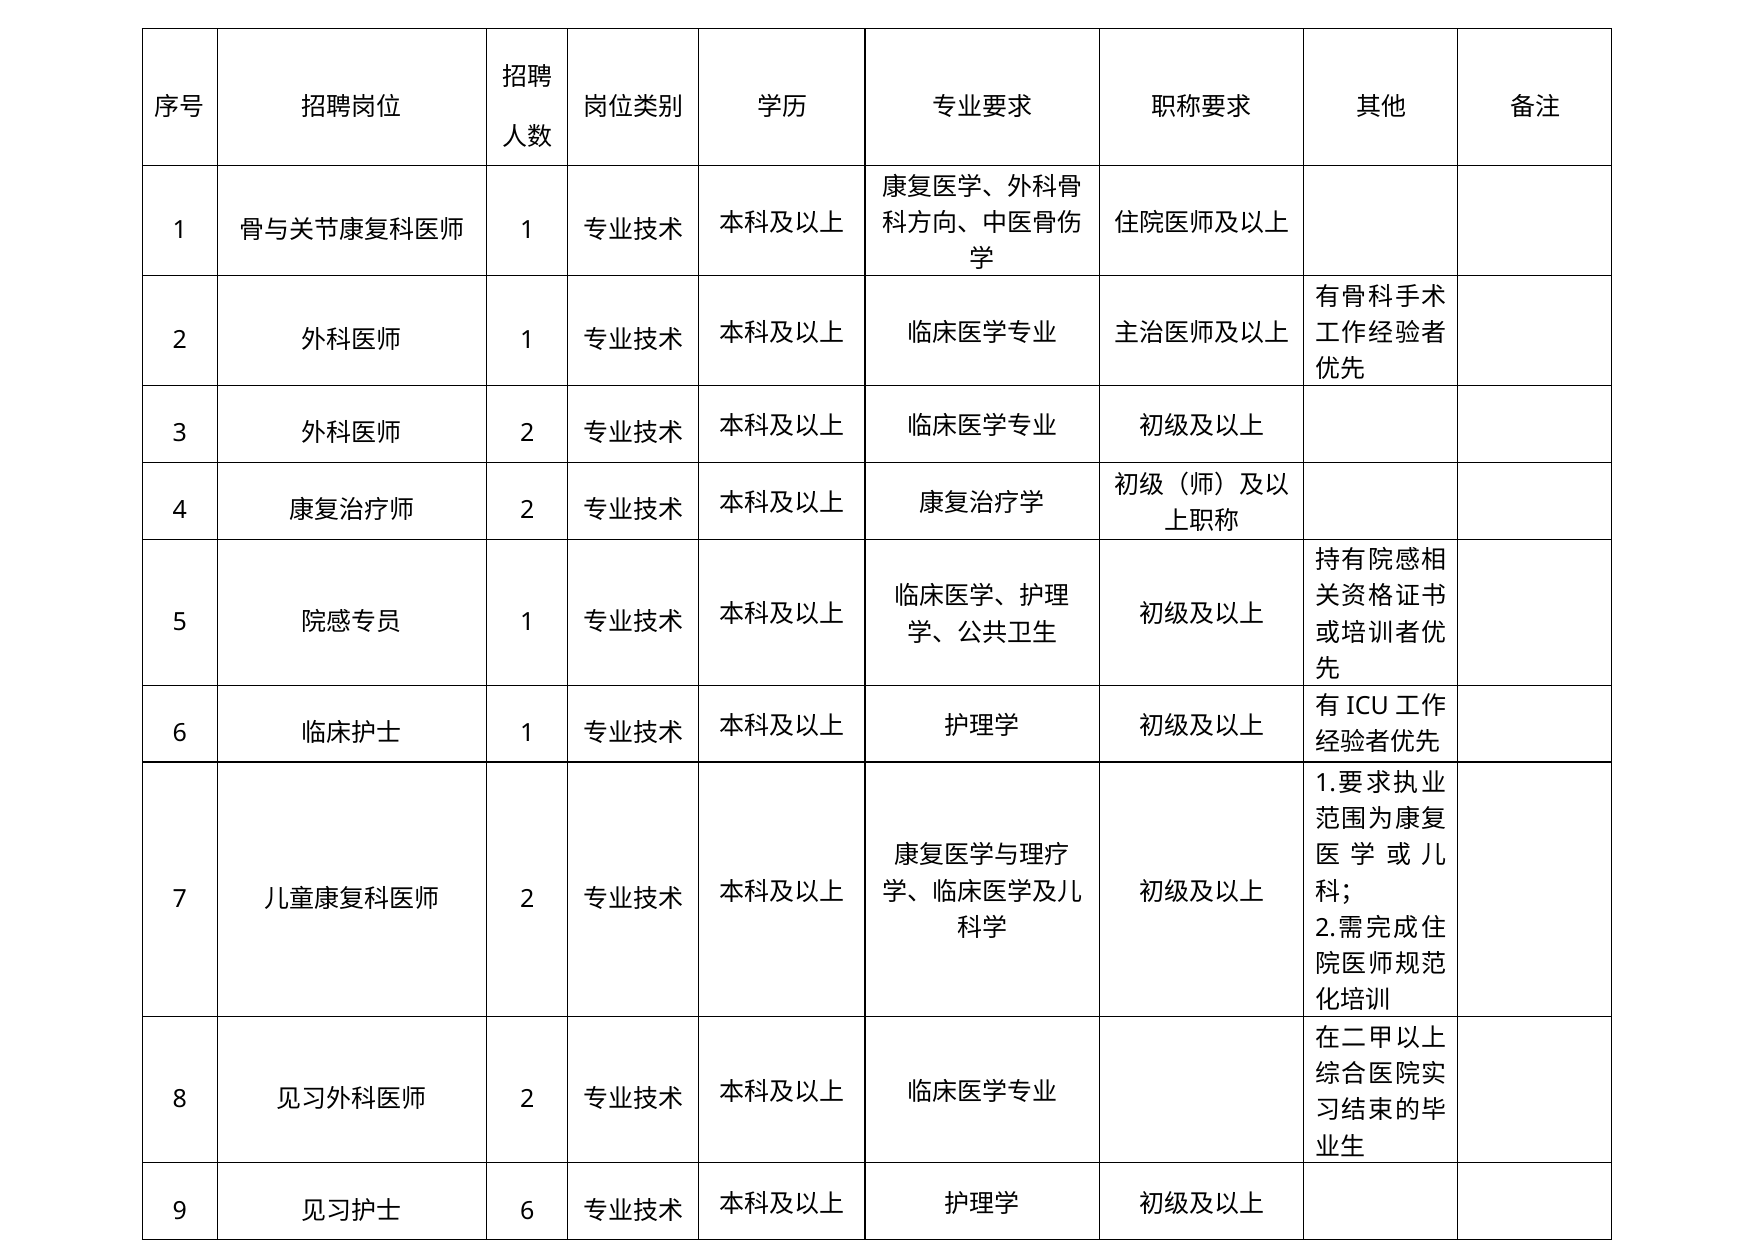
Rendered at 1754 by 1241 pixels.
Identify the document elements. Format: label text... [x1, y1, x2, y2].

table_cell 康复治疗学 [866, 463, 1099, 538]
table_cell 专业技术 [568, 166, 698, 275]
table_cell 本科及以上 [699, 1163, 864, 1239]
table_header 职称要求 [1100, 29, 1303, 165]
table_cell [1100, 1017, 1303, 1162]
table_cell 有骨科手术工作经验者优先 [1304, 276, 1457, 385]
table_cell 1 [487, 686, 567, 761]
table_cell 专业技术 [568, 1017, 698, 1162]
table_cell 1 [143, 166, 217, 275]
table_cell 有ICU工作经验者优先 [1304, 686, 1457, 761]
table_cell 临床医学、护理学、公共卫生 [866, 540, 1099, 684]
table_cell 外科医师 [218, 386, 486, 462]
table_cell 本科及以上 [699, 276, 864, 385]
table_cell 院感专员 [218, 540, 486, 684]
table_cell 初级（师）及以上职称 [1100, 463, 1303, 538]
table_cell 6 [143, 686, 217, 761]
table_cell 专业技术 [568, 276, 698, 385]
table_cell [1458, 463, 1611, 538]
table_cell 初级及以上 [1100, 386, 1303, 462]
table_cell 初级及以上 [1100, 686, 1303, 761]
table_cell [1304, 386, 1457, 462]
table_header 其他 [1304, 29, 1457, 165]
table_cell 专业技术 [568, 386, 698, 462]
table_header 招聘人数 [487, 29, 567, 165]
table_cell [1304, 463, 1457, 538]
table_cell 专业技术 [568, 1163, 698, 1239]
table_cell 专业技术 [568, 763, 698, 1016]
table_cell 1.要求执业范围为康复医学或儿科； 2.需完成住院医师规范化培训 [1304, 763, 1457, 1016]
table_cell 儿童康复科医师 [218, 763, 486, 1016]
table_cell 本科及以上 [699, 540, 864, 684]
table_cell 1 [487, 540, 567, 684]
table_cell 2 [143, 276, 217, 385]
table_cell 临床医学专业 [866, 386, 1099, 462]
table_cell 9 [143, 1163, 217, 1239]
table_cell 1 [487, 276, 567, 385]
table_cell 临床医学专业 [866, 276, 1099, 385]
table_cell 骨与关节康复科医师 [218, 166, 486, 275]
table_cell 持有院感相关资格证书或培训者优先 [1340, 540, 1457, 684]
table_cell 2 [487, 1017, 567, 1162]
table_cell 见习护士 [218, 1163, 486, 1239]
table_header 岗位类别 [568, 29, 698, 165]
table_cell 护理学 [866, 686, 1099, 761]
table_cell 初级及以上 [1100, 1163, 1303, 1239]
table_cell 1 [487, 166, 567, 275]
table_cell [1304, 166, 1457, 275]
table_cell 康复医学与理疗学、临床医学及儿科学 [866, 763, 1099, 1016]
table_cell [1458, 386, 1611, 462]
table_cell 初级及以上 [1100, 540, 1303, 684]
table_cell 专业技术 [568, 686, 698, 761]
table_cell 专业技术 [568, 540, 698, 684]
table_cell 7 [143, 763, 217, 1016]
table_cell [1458, 166, 1611, 275]
table_cell 主治医师及以上 [1100, 276, 1303, 385]
table_cell 本科及以上 [699, 166, 864, 275]
table_cell 2 [487, 763, 567, 1016]
table_cell 住院医师及以上 [1100, 166, 1303, 275]
table_cell 本科及以上 [699, 1017, 864, 1162]
table_cell 6 [487, 1163, 567, 1239]
table_header 备注 [1458, 29, 1611, 165]
table_cell 外科医师 [218, 276, 486, 385]
table_cell [1304, 1163, 1457, 1239]
table_cell 本科及以上 [699, 763, 864, 1016]
table_cell 4 [143, 463, 217, 538]
table_cell 康复医学、外科骨科方向、中医骨伤学 [866, 166, 1099, 275]
table_cell [1458, 1163, 1611, 1239]
table_cell 护理学 [866, 1163, 1099, 1239]
table_cell 专业技术 [568, 463, 698, 538]
table_cell 本科及以上 [699, 386, 864, 462]
table_cell 康复治疗师 [218, 463, 486, 538]
table_cell 8 [143, 1017, 217, 1162]
table_cell 3 [143, 386, 217, 462]
table_header 序号 [143, 29, 217, 165]
table_cell [1458, 686, 1611, 761]
table_header 专业要求 [866, 29, 1099, 165]
table_cell 临床医学专业 [866, 1017, 1099, 1162]
table_cell [1458, 276, 1611, 385]
table_cell 临床护士 [218, 686, 486, 761]
table_header 学历 [699, 29, 864, 165]
table_cell 见习外科医师 [218, 1017, 486, 1162]
table_cell 初级及以上 [1100, 763, 1303, 1016]
table_cell 5 [143, 540, 217, 684]
table_cell [1458, 540, 1611, 684]
table_cell 本科及以上 [699, 463, 864, 538]
table_cell 2 [487, 463, 567, 538]
table_cell [1458, 1017, 1611, 1162]
table_cell 2 [487, 386, 567, 462]
table_cell [1458, 763, 1611, 1016]
table_cell 在二甲以上综合医院实习结束的毕业生 [1304, 1017, 1457, 1162]
table_header 招聘岗位 [218, 29, 486, 165]
table_cell 本科及以上 [699, 686, 864, 761]
